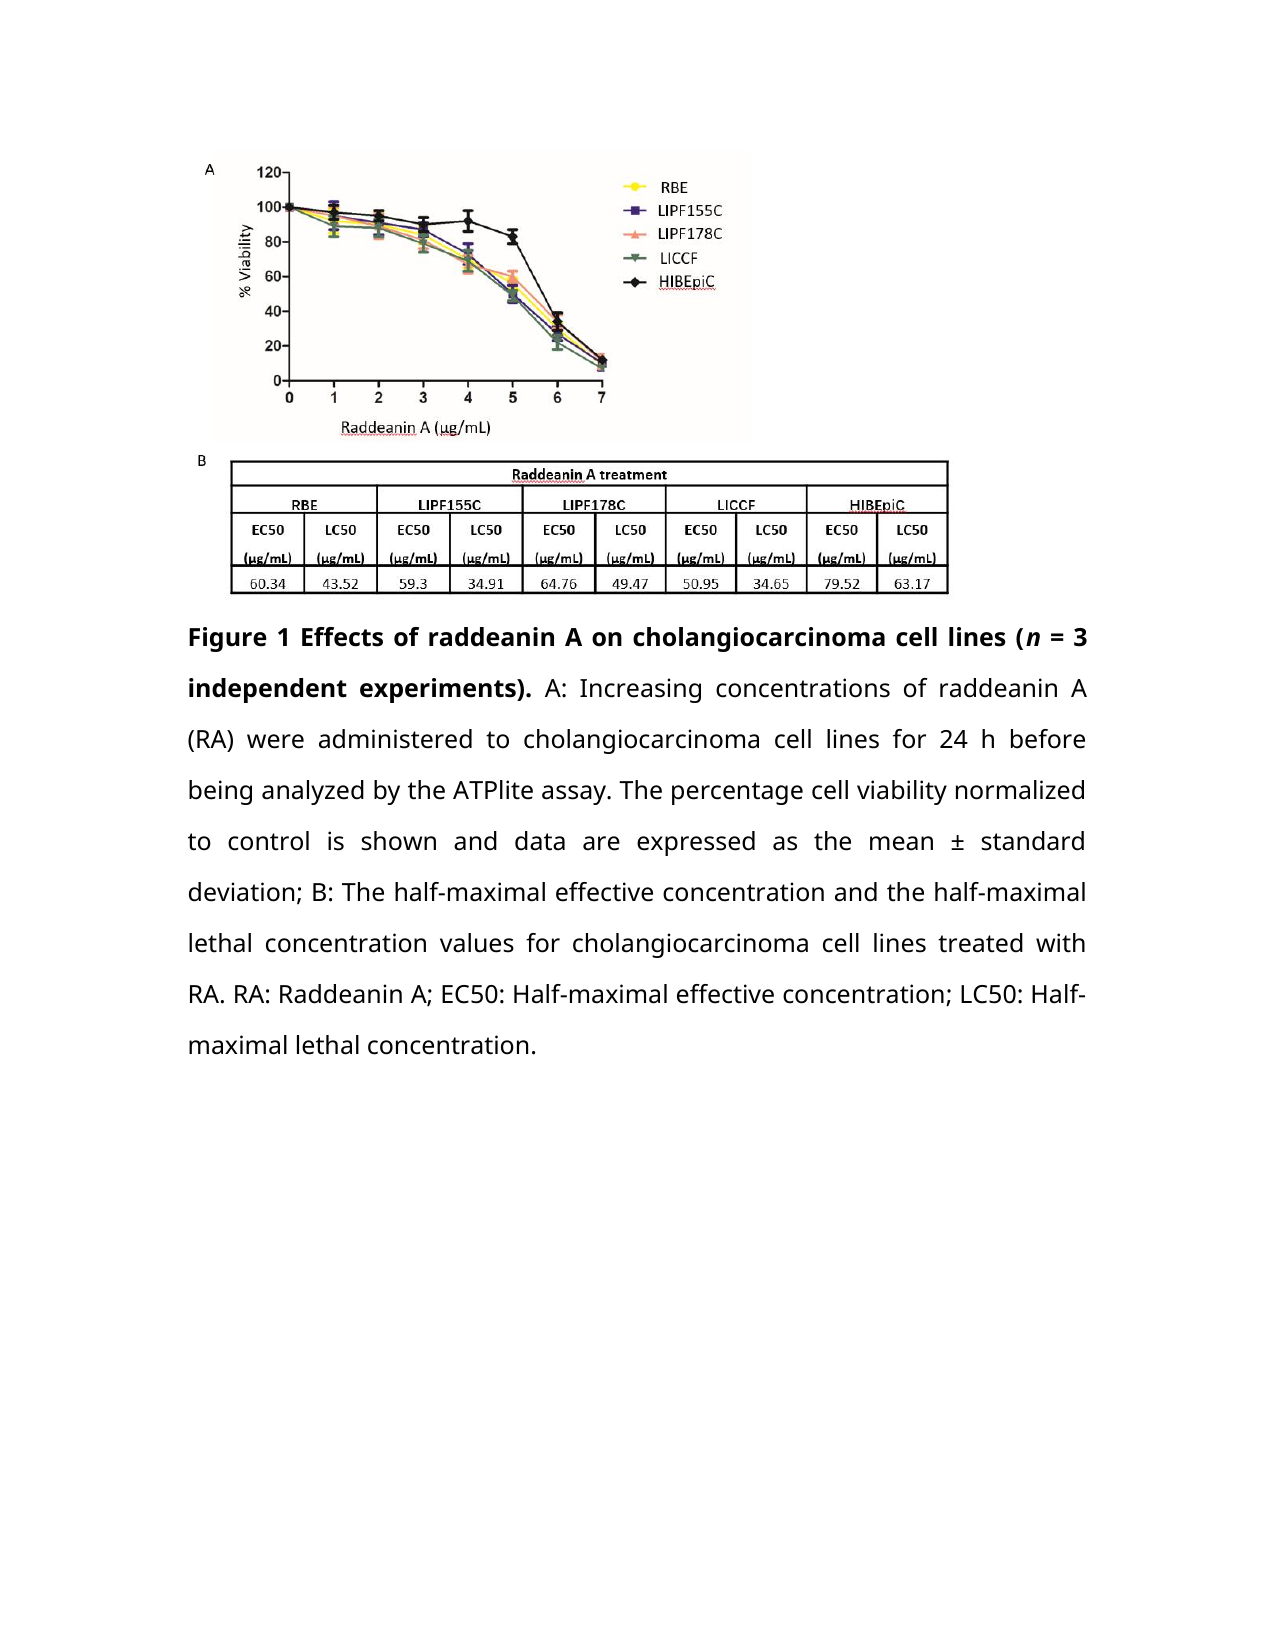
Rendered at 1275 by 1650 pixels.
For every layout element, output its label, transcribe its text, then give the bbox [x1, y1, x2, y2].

picture [187, 150, 966, 606]
text Figure 1 Effects of raddeanin A on cholangiocarcinoma cell lines (n = 3 independent experiments). A: Increasing concentrations of raddeanin A (RA) were administered to cholangiocarcinoma cell lines for 24 h before being analyzed by the ATPlite assay. The percentage cell viability normalized to control is shown and data are expressed as the mean ± standard deviation; B: The half-maximal effective concentration and the half-maximal lethal concentration values for cholangiocarcinoma cell lines treated with RA. RA: Raddeanin A; EC50: Half-maximal effective concentration; LC50: Half-maximal lethal concentration. [187, 619, 1087, 1062]
